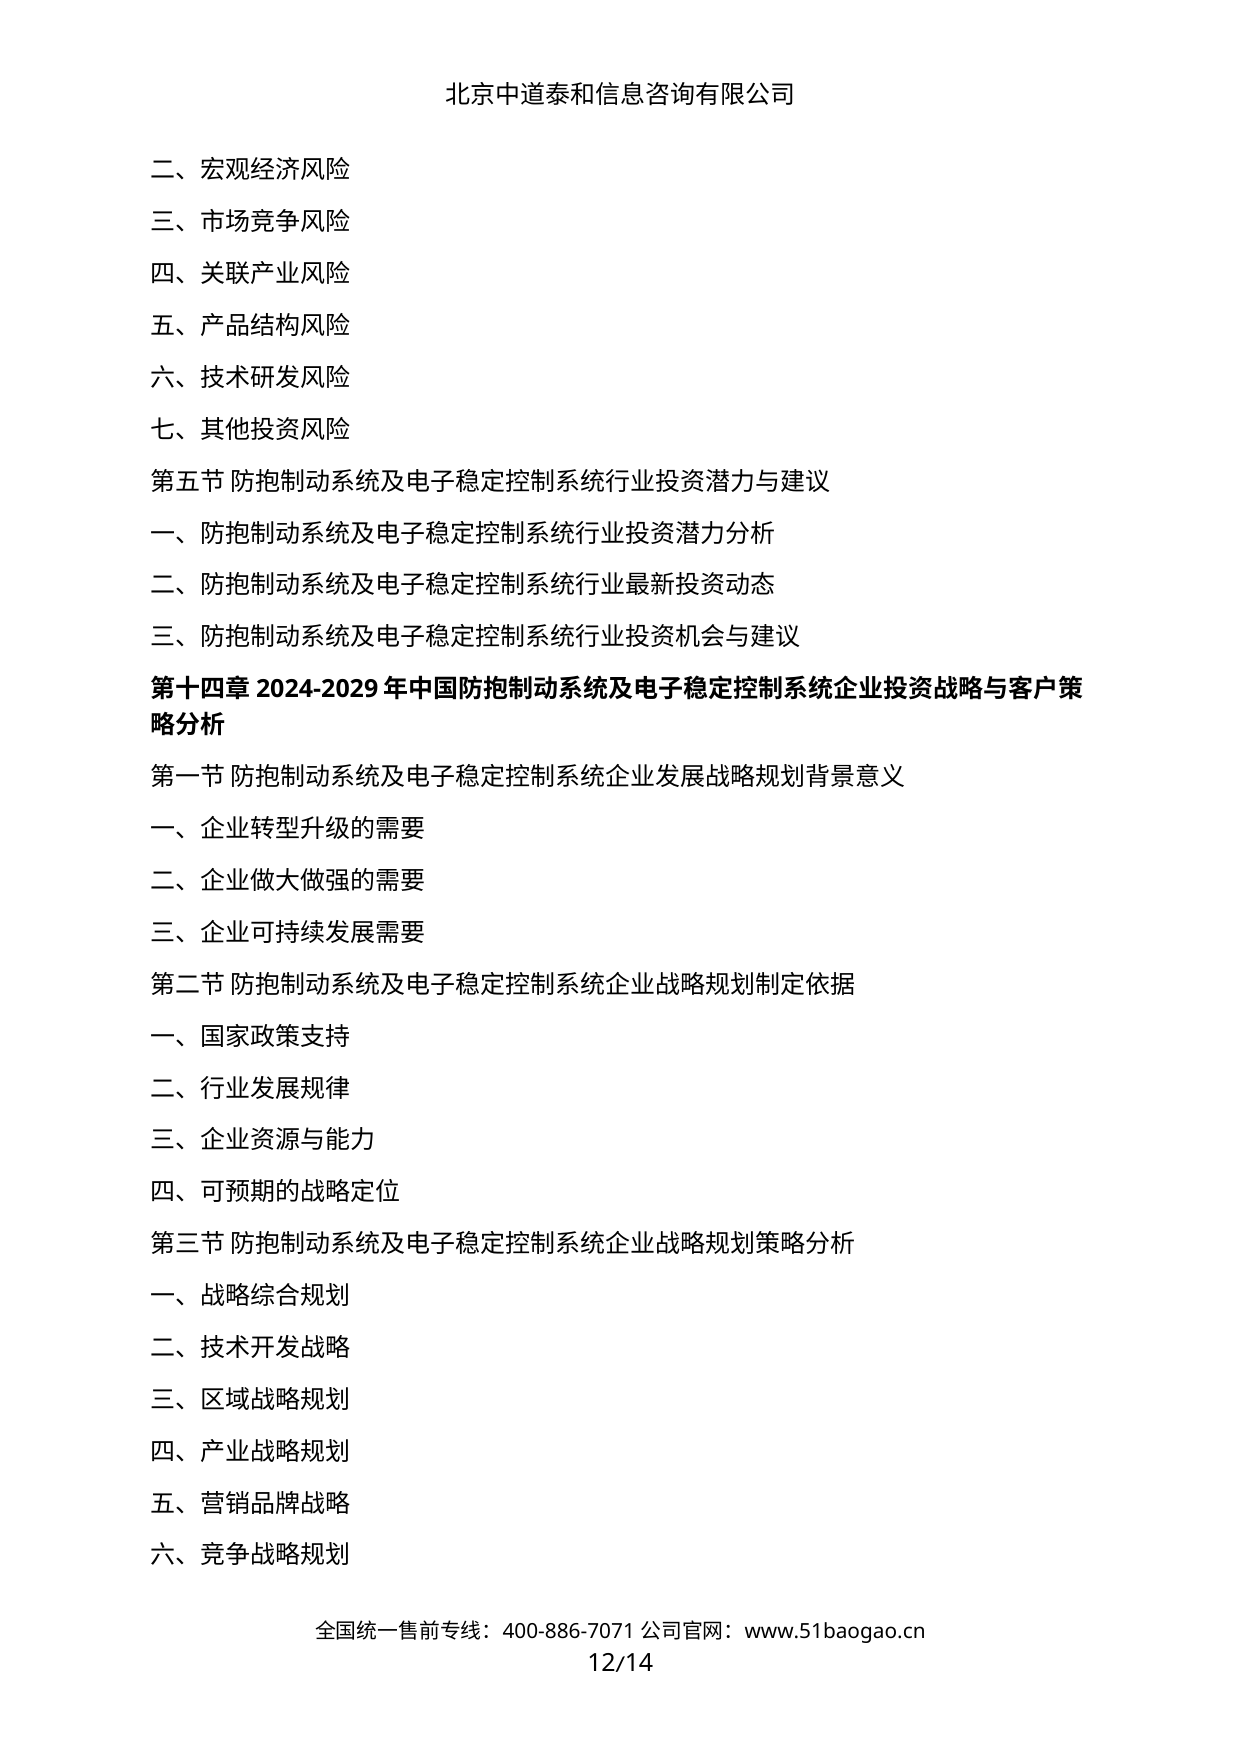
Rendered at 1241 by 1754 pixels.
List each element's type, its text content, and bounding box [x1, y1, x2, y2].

text 四、关联产业风险 [150, 254, 1090, 290]
text 四、可预期的战略定位 [150, 1172, 1090, 1208]
text 二、企业做大做强的需要 [150, 861, 1090, 897]
text 三、企业可持续发展需要 [150, 912, 1090, 949]
text 三、市场竞争风险 [150, 202, 1090, 238]
text 五、营销品牌战略 [150, 1483, 1090, 1519]
text 六、竞争战略规划 [150, 1535, 1090, 1571]
text 第三节 防抱制动系统及电子稳定控制系统企业战略规划策略分析 [150, 1224, 1090, 1260]
text 一、战略综合规划 [150, 1276, 1090, 1312]
text 二、防抱制动系统及电子稳定控制系统行业最新投资动态 [150, 565, 1090, 601]
text 七、其他投资风险 [150, 409, 1090, 446]
text 二、宏观经济风险 [150, 150, 1090, 186]
text 二、行业发展规律 [150, 1068, 1090, 1104]
text 第十四章 2024-2029年中国防抱制动系统及电子稳定控制系统企业投资战略与客户策略分析 [150, 669, 1090, 741]
text 四、产业战略规划 [150, 1431, 1090, 1467]
text 一、国家政策支持 [150, 1016, 1090, 1052]
text 第五节 防抱制动系统及电子稳定控制系统行业投资潜力与建议 [150, 461, 1090, 497]
text 三、企业资源与能力 [150, 1120, 1090, 1156]
text 五、产品结构风险 [150, 306, 1090, 342]
text 一、防抱制动系统及电子稳定控制系统行业投资潜力分析 [150, 513, 1090, 549]
text 第二节 防抱制动系统及电子稳定控制系统企业战略规划制定依据 [150, 964, 1090, 1001]
text 三、防抱制动系统及电子稳定控制系统行业投资机会与建议 [150, 617, 1090, 653]
text 六、技术研发风险 [150, 357, 1090, 394]
text 一、企业转型升级的需要 [150, 809, 1090, 845]
text 二、技术开发战略 [150, 1327, 1090, 1364]
text 第一节 防抱制动系统及电子稳定控制系统企业发展战略规划背景意义 [150, 757, 1090, 793]
text 三、区域战略规划 [150, 1379, 1090, 1416]
